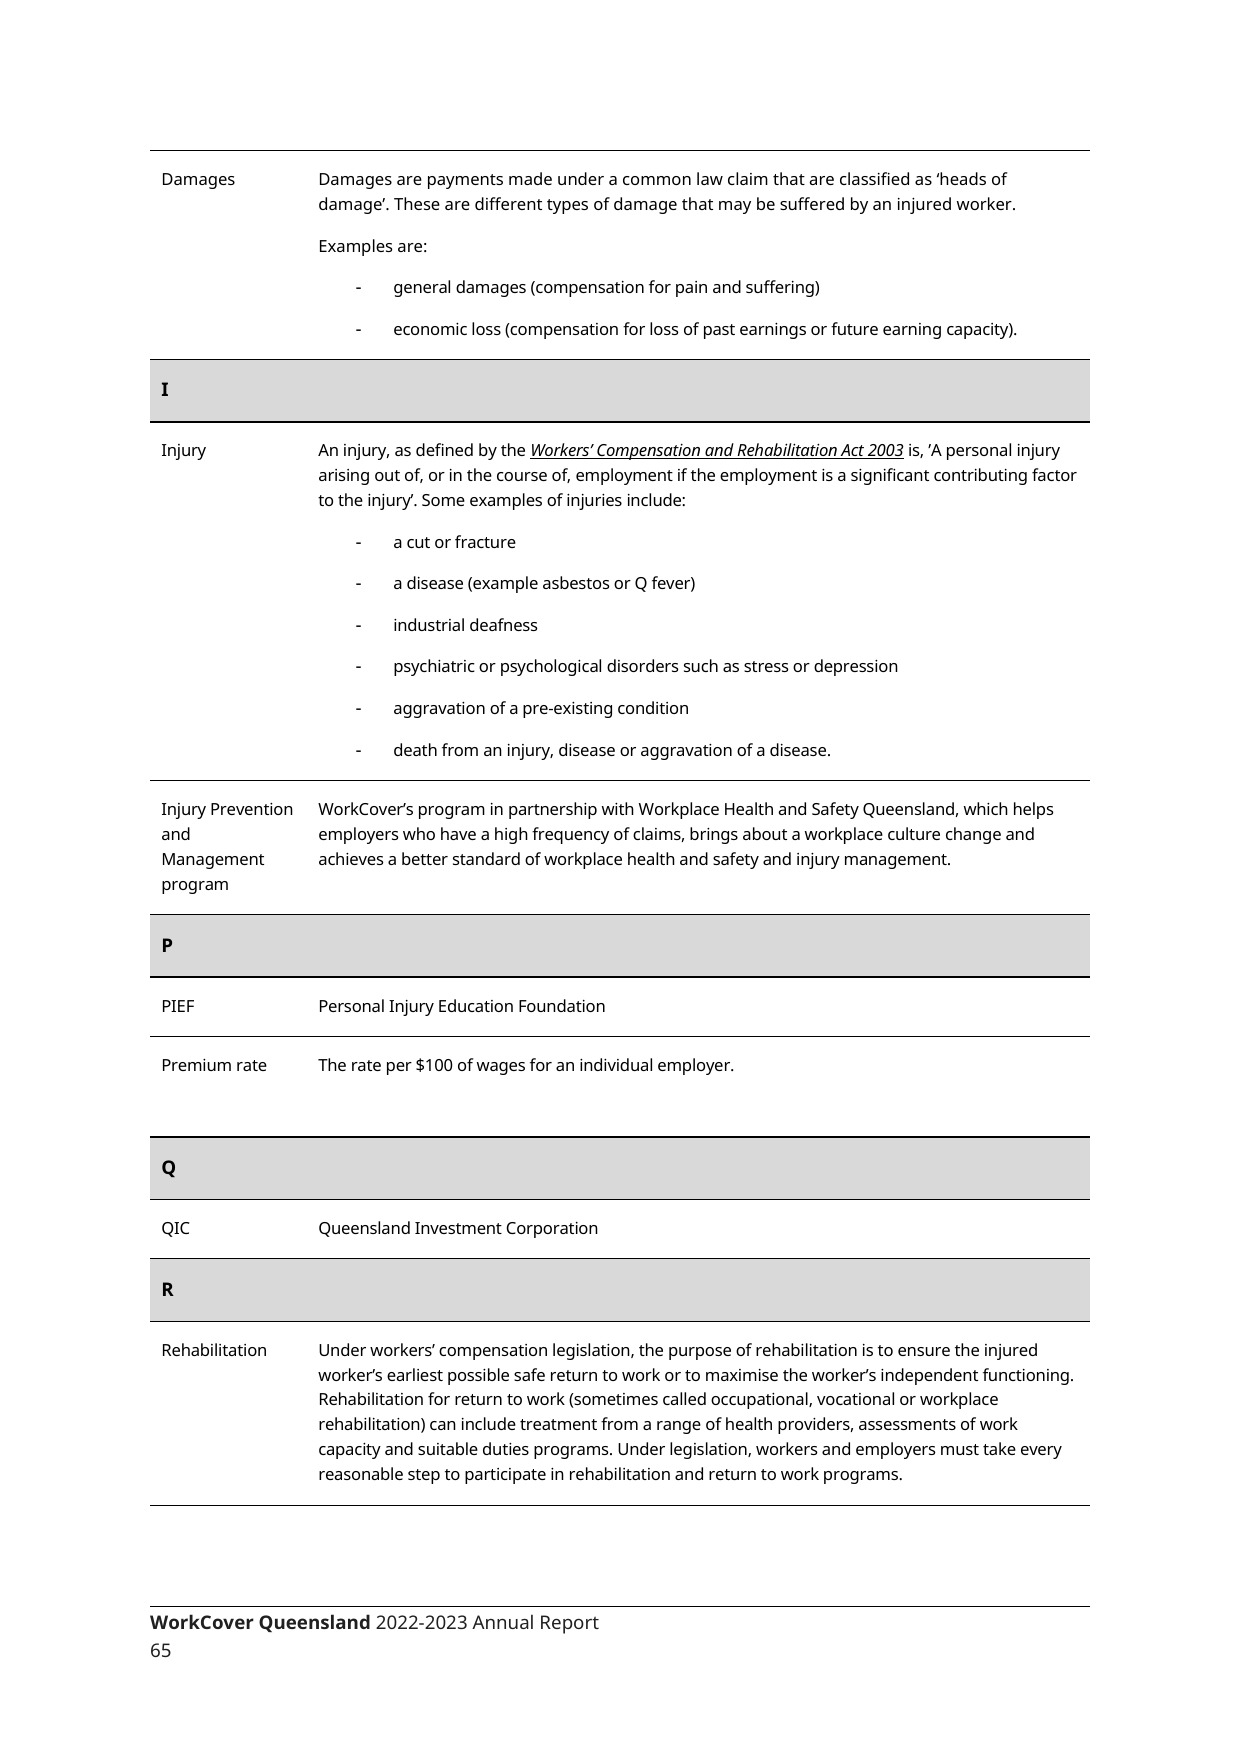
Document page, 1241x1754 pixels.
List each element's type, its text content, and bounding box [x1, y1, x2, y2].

table_cell Rehabilitation [150, 1322, 307, 1504]
table_cell Premium rate [150, 1037, 307, 1136]
table_cell QIC [150, 1200, 307, 1258]
table_cell Queensland Investment Corporation [307, 1200, 1090, 1258]
table_cell Under workers’ compensation legislation, the purpose of rehabilitation is to ensure the injured worker’s earliest possible safe return to work or to maximise the worker’s independent functioning. Rehabilitation for return to work (sometimes called occupational, vocational or workplace rehabilitation) can include treatment from a range of health providers, assessments of work capacity and suitable duties programs. Under legislation, workers and employers must take every reasonable step to participate in rehabilitation and return to work programs. [307, 1322, 1090, 1504]
table_cell An injury, as defined by the Workers’ Compensation and Rehabilitation Act 2003 is, ’A personal injury arising out of, or in the course of, employment if the employment is a significant contributing factor to the injury’. Some examples of injuries include: a cut or fracture a disease (example asbestos or Q fever) industrial deafness psychiatric or psychological disorders such as stress or depression aggravation of a pre-existing condition death from an injury, disease or aggravation of a disease. [307, 423, 1090, 780]
table_cell Q [150, 1138, 1090, 1199]
table_cell Personal Injury Education Foundation [307, 978, 1090, 1036]
table_cell P [150, 915, 1090, 976]
table_cell PIEF [150, 978, 307, 1036]
table_cell Injury Prevention and Management program [150, 781, 307, 914]
table_cell I [150, 360, 1090, 421]
table_cell Damages [150, 151, 307, 359]
table_cell Injury [150, 423, 307, 780]
table_cell R [150, 1259, 1090, 1321]
table_cell Damages are payments made under a common law claim that are classified as ‘heads of damage’. These are different types of damage that may be suffered by an injured worker. Examples are: general damages (compensation for pain and suffering) economic loss (compensation for loss of past earnings or future earning capacity). [307, 151, 1090, 359]
table_cell WorkCover’s program in partnership with Workplace Health and Safety Queensland, which helps employers who have a high frequency of claims, brings about a workplace culture change and achieves a better standard of workplace health and safety and injury management. [307, 781, 1090, 914]
table_cell The rate per $100 of wages for an individual employer. [307, 1037, 1090, 1136]
